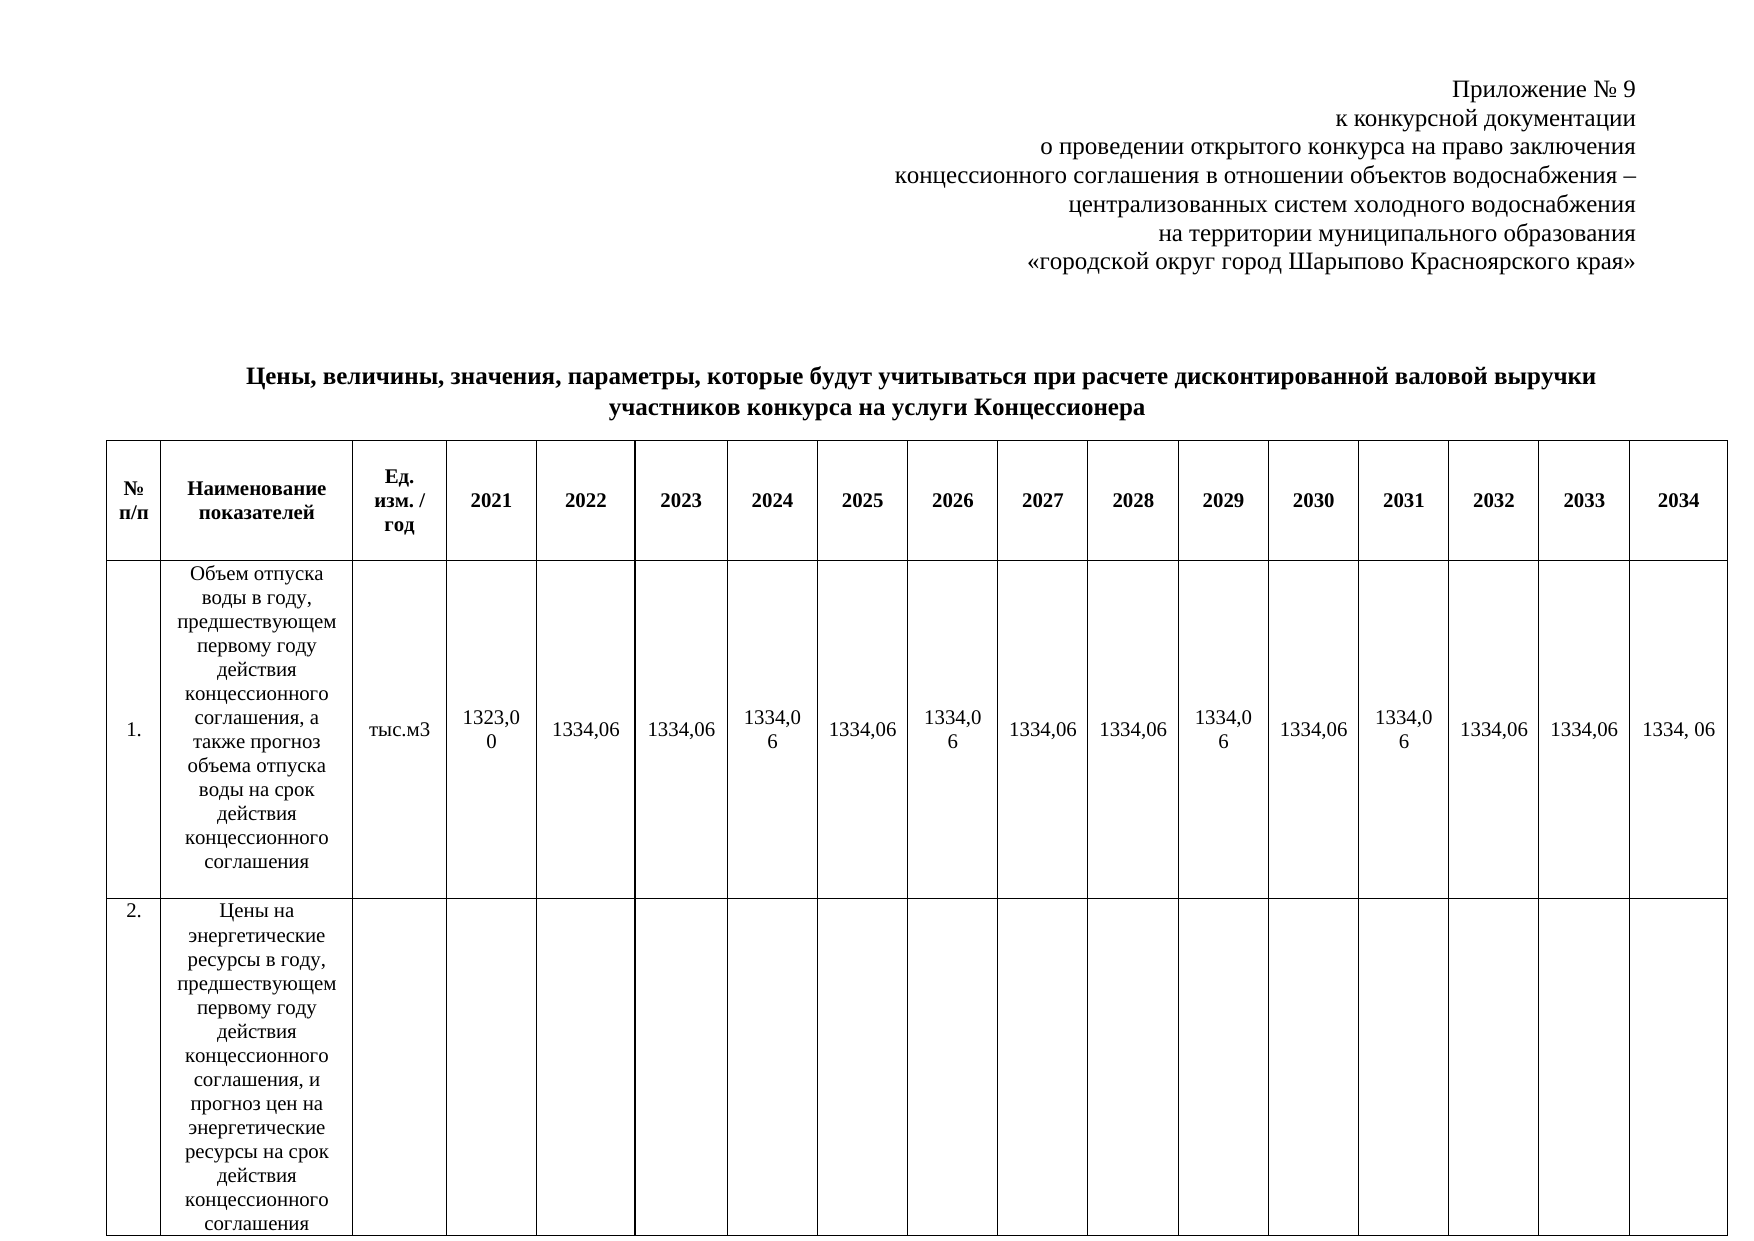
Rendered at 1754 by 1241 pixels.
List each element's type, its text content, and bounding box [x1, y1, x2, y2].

table_header 2033 [1539, 441, 1629, 559]
table_cell [447, 899, 536, 1235]
table_cell 1334,06 [908, 561, 997, 897]
table_cell 1. [107, 561, 160, 897]
table_cell 1334,06 [998, 561, 1087, 897]
text Приложение № 9 [118, 74, 1636, 103]
table_cell [1088, 899, 1178, 1235]
table_cell 1323,00 [447, 561, 536, 897]
table_cell [818, 899, 907, 1235]
table_cell 1334,06 [537, 561, 634, 897]
table_cell [1179, 899, 1268, 1235]
table_cell 2. [107, 899, 160, 1235]
table_header Наименование показателей [161, 441, 352, 559]
table_cell [998, 899, 1087, 1235]
table_cell [636, 899, 727, 1235]
table_cell 1334,06 [1539, 561, 1629, 897]
table_cell 1334,06 [1269, 561, 1358, 897]
table_cell 1334,06 [1359, 561, 1448, 897]
table_header 2029 [1179, 441, 1268, 559]
table_header 2031 [1359, 441, 1448, 559]
text на территории муниципального образования [118, 218, 1636, 246]
table_header Ед. изм. / год [353, 441, 446, 559]
table_cell [728, 899, 817, 1235]
table_cell 1334,06 [728, 561, 817, 897]
table_cell [908, 899, 997, 1235]
table_cell [1630, 899, 1727, 1235]
table_cell [353, 899, 446, 1235]
table_header 2028 [1088, 441, 1178, 559]
text о проведении открытого конкурса на право заключения [118, 131, 1636, 160]
table_header № п/п [107, 441, 160, 559]
table_header 2032 [1449, 441, 1538, 559]
table_cell 1334,06 [1179, 561, 1268, 897]
table_header 2024 [728, 441, 817, 559]
table_header 2021 [447, 441, 536, 559]
text Цены, величины, значения, параметры, которые будут учитываться при расчете дисконтированной валовой выручки участников конкурса на услуги Концессионера [118, 361, 1636, 421]
table_cell [1449, 899, 1538, 1235]
table_header 2027 [998, 441, 1087, 559]
table_cell 1334,06 [636, 561, 727, 897]
table_cell [1359, 899, 1448, 1235]
table_cell [537, 899, 634, 1235]
text централизованных систем холодного водоснабжения [118, 189, 1636, 218]
text «городской округ город Шарыпово Красноярского края» [118, 246, 1636, 275]
table_cell 1334,06 [1449, 561, 1538, 897]
table_header 2026 [908, 441, 997, 559]
table_cell тыс.м3 [353, 561, 446, 897]
table_cell 1334, 06 [1630, 561, 1727, 897]
table_header 2034 [1630, 441, 1727, 559]
table_header 2022 [537, 441, 634, 559]
table_cell Объем отпуска воды в году, предшествующем первому году действия концессионного соглашения, а также прогноз объема отпуска воды на срок действия концессионного соглашения [161, 561, 352, 897]
text к конкурсной документации [118, 103, 1636, 131]
table_header 2023 [636, 441, 727, 559]
text концессионного соглашения в отношении объектов водоснабжения – [118, 160, 1636, 189]
table_cell [1539, 899, 1629, 1235]
table_cell 1334,06 [1088, 561, 1178, 897]
table_cell [1269, 899, 1358, 1235]
table_header 2030 [1269, 441, 1358, 559]
table_header 2025 [818, 441, 907, 559]
table_cell 1334,06 [818, 561, 907, 897]
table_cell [161, 899, 352, 1235]
